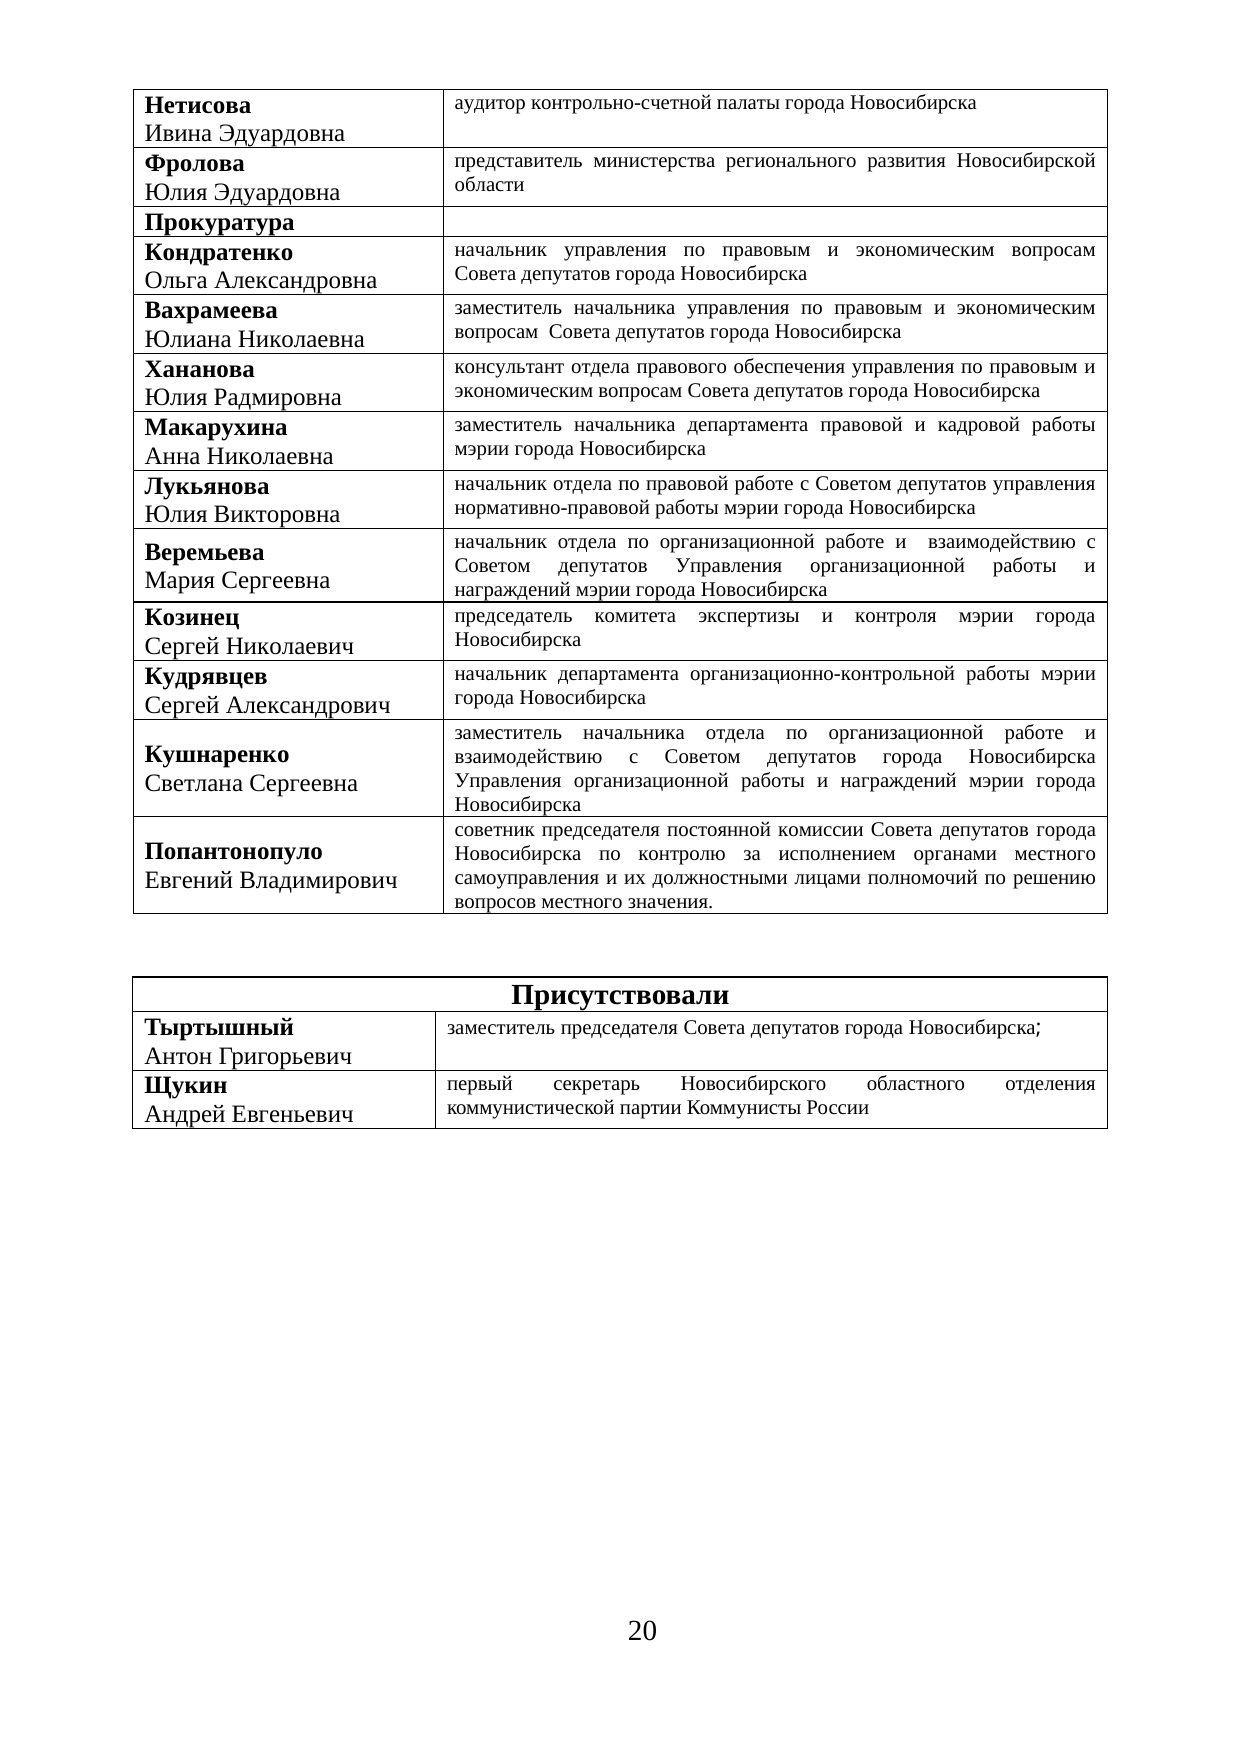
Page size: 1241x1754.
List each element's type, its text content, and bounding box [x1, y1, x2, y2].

table_cell начальник управления по правовым и экономическим вопросам Совета депутатов города Новосибирска [444, 237, 1107, 294]
table_cell начальник департамента организационно-контрольной работы мэрии города Новосибирска [444, 661, 1107, 718]
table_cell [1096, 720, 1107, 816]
table_cell консультант отдела правового обеспечения управления по правовым и экономическим вопросам Совета депутатов города Новосибирска [444, 354, 1107, 411]
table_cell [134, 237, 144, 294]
table_cell [444, 207, 1107, 236]
table_cell заместитель председателя Совета депутатов города Новосибирска; [436, 1012, 1107, 1069]
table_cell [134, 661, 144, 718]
table_cell аудитор контрольно-счетной палаты города Новосибирска [444, 90, 1107, 147]
table_cell Кушнаренко Светлана Сергеевна [134, 720, 443, 816]
table_cell заместитель начальника управления по правовым и экономическим вопросам Совета депутатов города Новосибирска [444, 295, 1107, 353]
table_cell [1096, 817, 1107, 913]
table_cell заместитель начальника департамента правовой и кадровой работы мэрии города Новосибирска [444, 412, 1107, 470]
table_cell председатель комитета экспертизы и контроля мэрии города Новосибирска [444, 603, 1107, 660]
table_cell первый секретарь Новосибирского областного отделения коммунистической партии Коммунисты России [436, 1071, 1107, 1128]
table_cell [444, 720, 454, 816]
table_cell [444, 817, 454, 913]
table_cell начальник отдела по правовой работе с Советом депутатов управления нормативно-правовой работы мэрии города Новосибирска [444, 471, 1107, 528]
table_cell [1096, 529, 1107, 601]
table_cell Веремьева Мария Сергеевна [134, 529, 443, 601]
table_cell Попантонопуло Евгений Владимирович [134, 817, 443, 913]
table_cell представитель министерства регионального развития Новосибирской области [444, 148, 1107, 206]
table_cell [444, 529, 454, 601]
